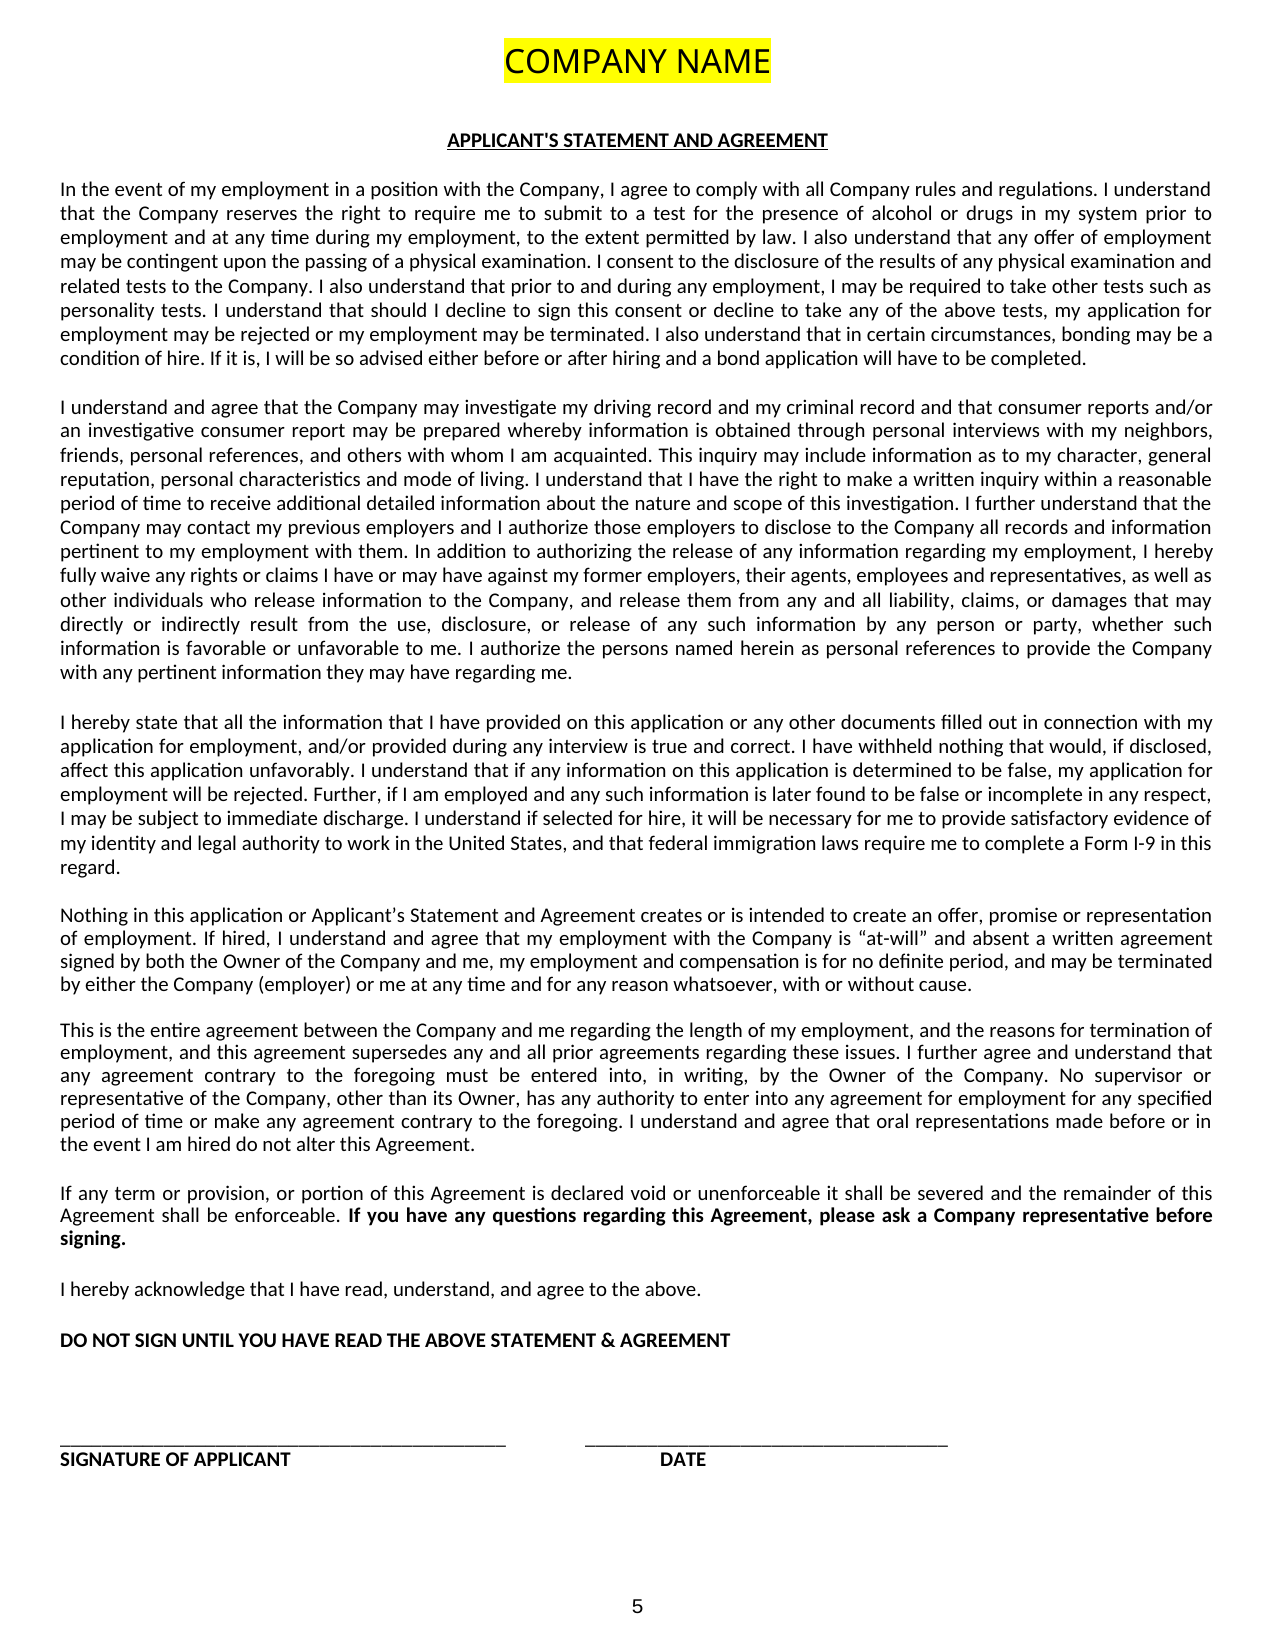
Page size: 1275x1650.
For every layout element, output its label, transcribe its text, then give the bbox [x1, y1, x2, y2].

text I hereby acknowledge that I have read, understand, and agree to the above. [60, 1276, 1215, 1301]
text I hereby state that all the information that I have provided on this application or any other documents filled out in connection with my application for employment, and/or provided during any interview is true and correct. I have withheld nothing that would, if disclosed, affect this application unfavorably. I understand that if any information on this application is determined to be false, my application for employment will be rejected. Further, if I am employed and any such information is later found to be false or incomplete in any respect, I may be subject to immediate discharge. I understand if selected for hire, it will be necessary for me to provide satisfactory evidence of my identity and legal authority to work in the United States, and that federal immigration laws require me to complete a Form I-9 in this regard. [60, 710, 1215, 879]
text SIGNATURE OF APPLICANT DATE [60, 1449, 1215, 1471]
text I understand and agree that the Company may investigate my driving record and my criminal record and that consumer reports and/or an investigative consumer report may be prepared whereby information is obtained through personal interviews with my neighbors, friends, personal references, and others with whom I am acquainted. This inquiry may include information as to my character, general reputation, personal characteristics and mode of living. I understand that I have the right to make a written inquiry within a reasonable period of time to receive additional detailed information about the nature and scope of this investigation. I further understand that the Company may contact my previous employers and I authorize those employers to disclose to the Company all records and information pertinent to my employment with them. In addition to authorizing the release of any information regarding my employment, I hereby fully waive any rights or claims I have or may have against my former employers, their agents, employees and representatives, as well as other individuals who release information to the Company, and release them from any and all liability, claims, or damages that may directly or indirectly result from the use, disclosure, or release of any such information by any person or party, whether such information is favorable or unfavorable to me. I authorize the persons named herein as personal references to provide the Company with any pertinent information they may have regarding me. [60, 395, 1215, 685]
text This is the entire agreement between the Company and me regarding the length of my employment, and the reasons for termination of employment, and this agreement supersedes any and all prior agreements regarding these issues. I further agree and understand that any agreement contrary to the foregoing must be entered into, in writing, by the Owner of the Company. No supervisor or representative of the Company, other than its Owner, has any authority to enter into any agreement for employment for any specified period of time or make any agreement contrary to the foregoing. I understand and agree that oral representations made before or in the event I am hired do not alter this Agreement. [60, 1019, 1215, 1156]
text In the event of my employment in a position with the Company, I agree to comply with all Company rules and regulations. I understand that the Company reserves the right to require me to submit to a test for the presence of alcohol or drugs in my system prior to employment and at any time during my employment, to the extent permitted by law. I also understand that any offer of employment may be contingent upon the passing of a physical examination. I consent to the disclosure of the results of any physical examination and related tests to the Company. I also understand that prior to and during any employment, I may be required to take other tests such as personality tests. I understand that should I decline to sign this consent or decline to take any of the above tests, my application for employment may be rejected or my employment may be terminated. I also understand that in certain circumstances, bonding may be a condition of hire. If it is, I will be so advised either before or after hiring and a bond application will have to be completed. [60, 178, 1215, 371]
text DO NOT SIGN UNTIL YOU HAVE READ THE ABOVE STATEMENT & AGREEMENT [60, 1327, 1215, 1352]
text If any term or provision, or portion of this Agreement is declared void or unenforceable it shall be severed and the remainder of this Agreement shall be enforceable. If you have any questions regarding this Agreement, please ask a Company representative before signing. [60, 1182, 1215, 1251]
text ___________________________________________ ___________________________________ [60, 1426, 1215, 1449]
text Nothing in this application or Applicant’s Statement and Agreement creates or is intended to create an offer, promise or representation of employment. If hired, I understand and agree that my employment with the Company is “at-will” and absent a written agreement signed by both the Owner of the Company and me, my employment and compensation is for no definite period, and may be terminated by either the Company (employer) or me at any time and for any reason whatsoever, with or without cause. [60, 905, 1215, 996]
subtitle APPLICANT'S STATEMENT AND AGREEMENT [60, 129, 1215, 152]
